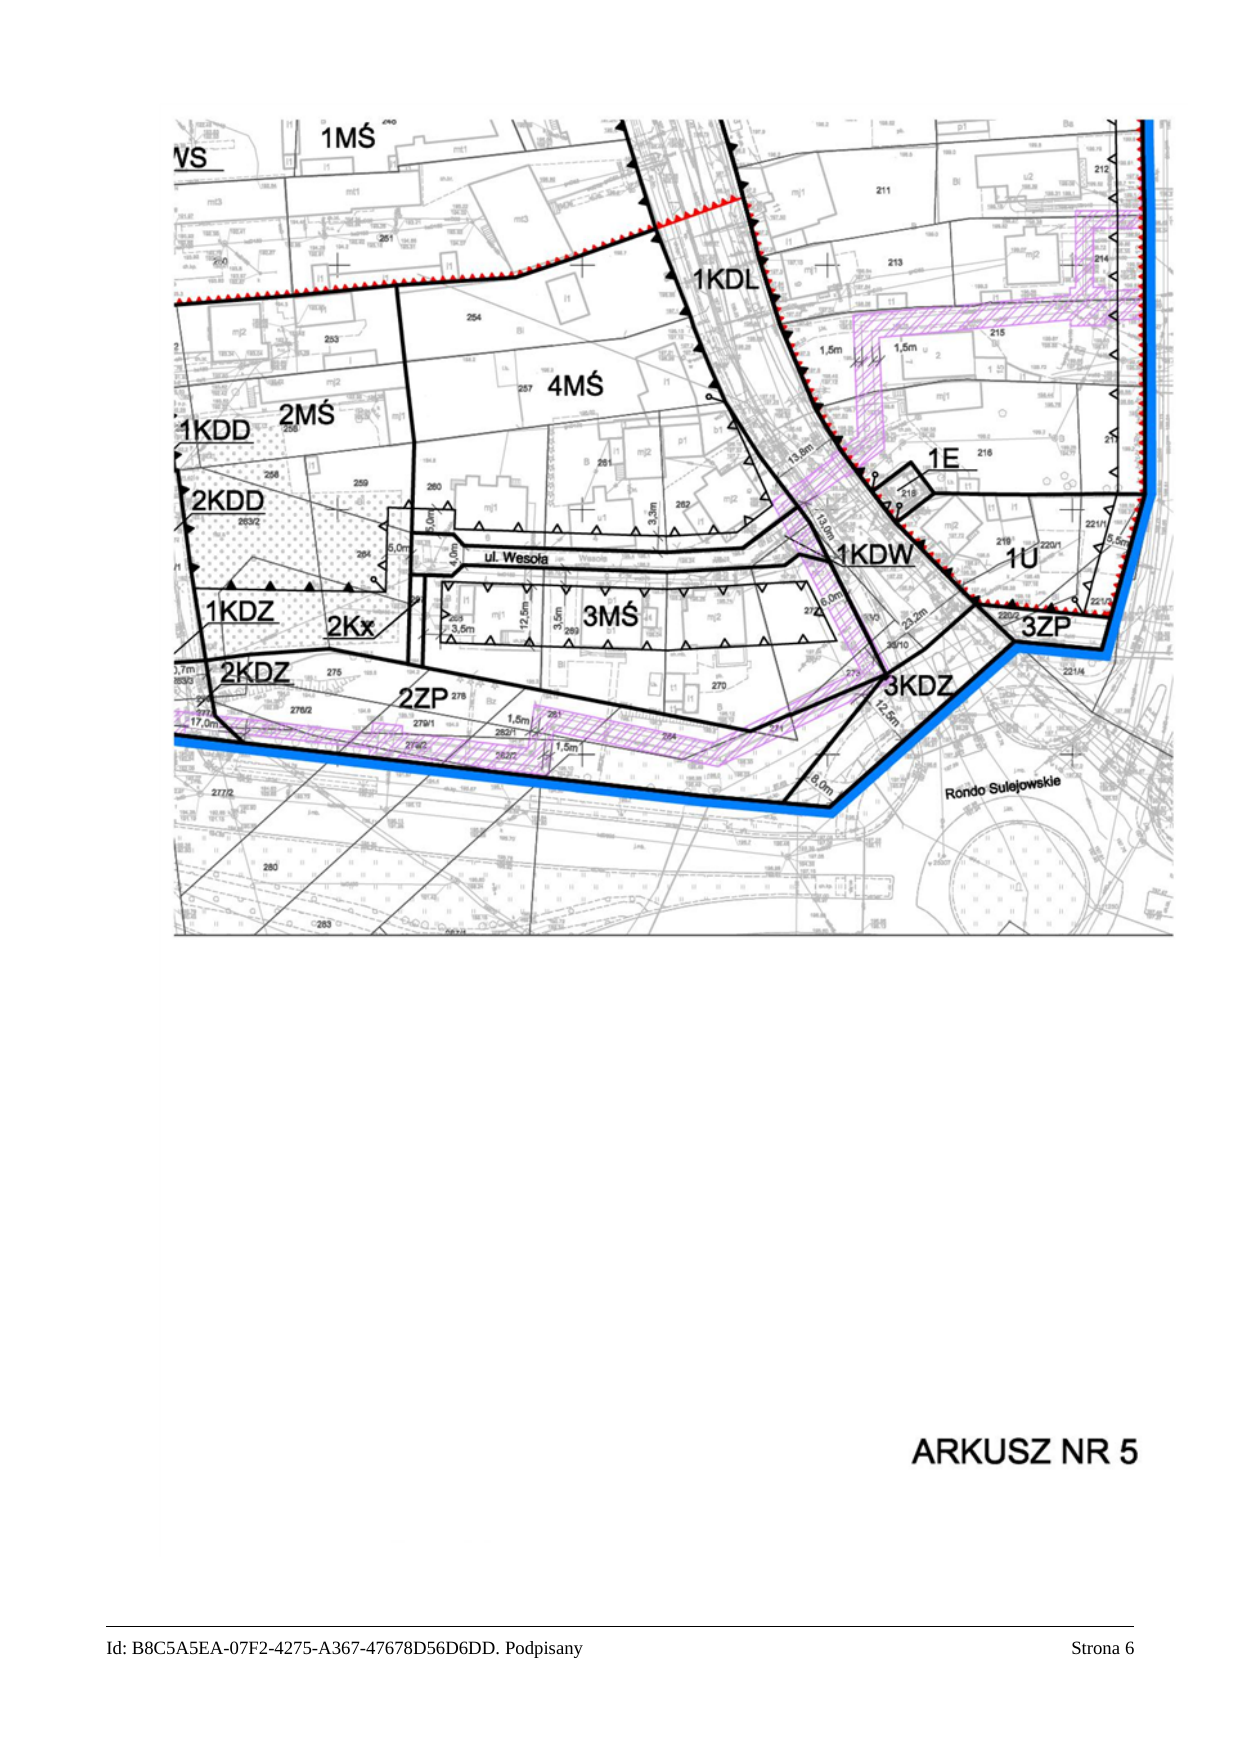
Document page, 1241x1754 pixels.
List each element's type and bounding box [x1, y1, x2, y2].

picture [159, 103, 1188, 1557]
